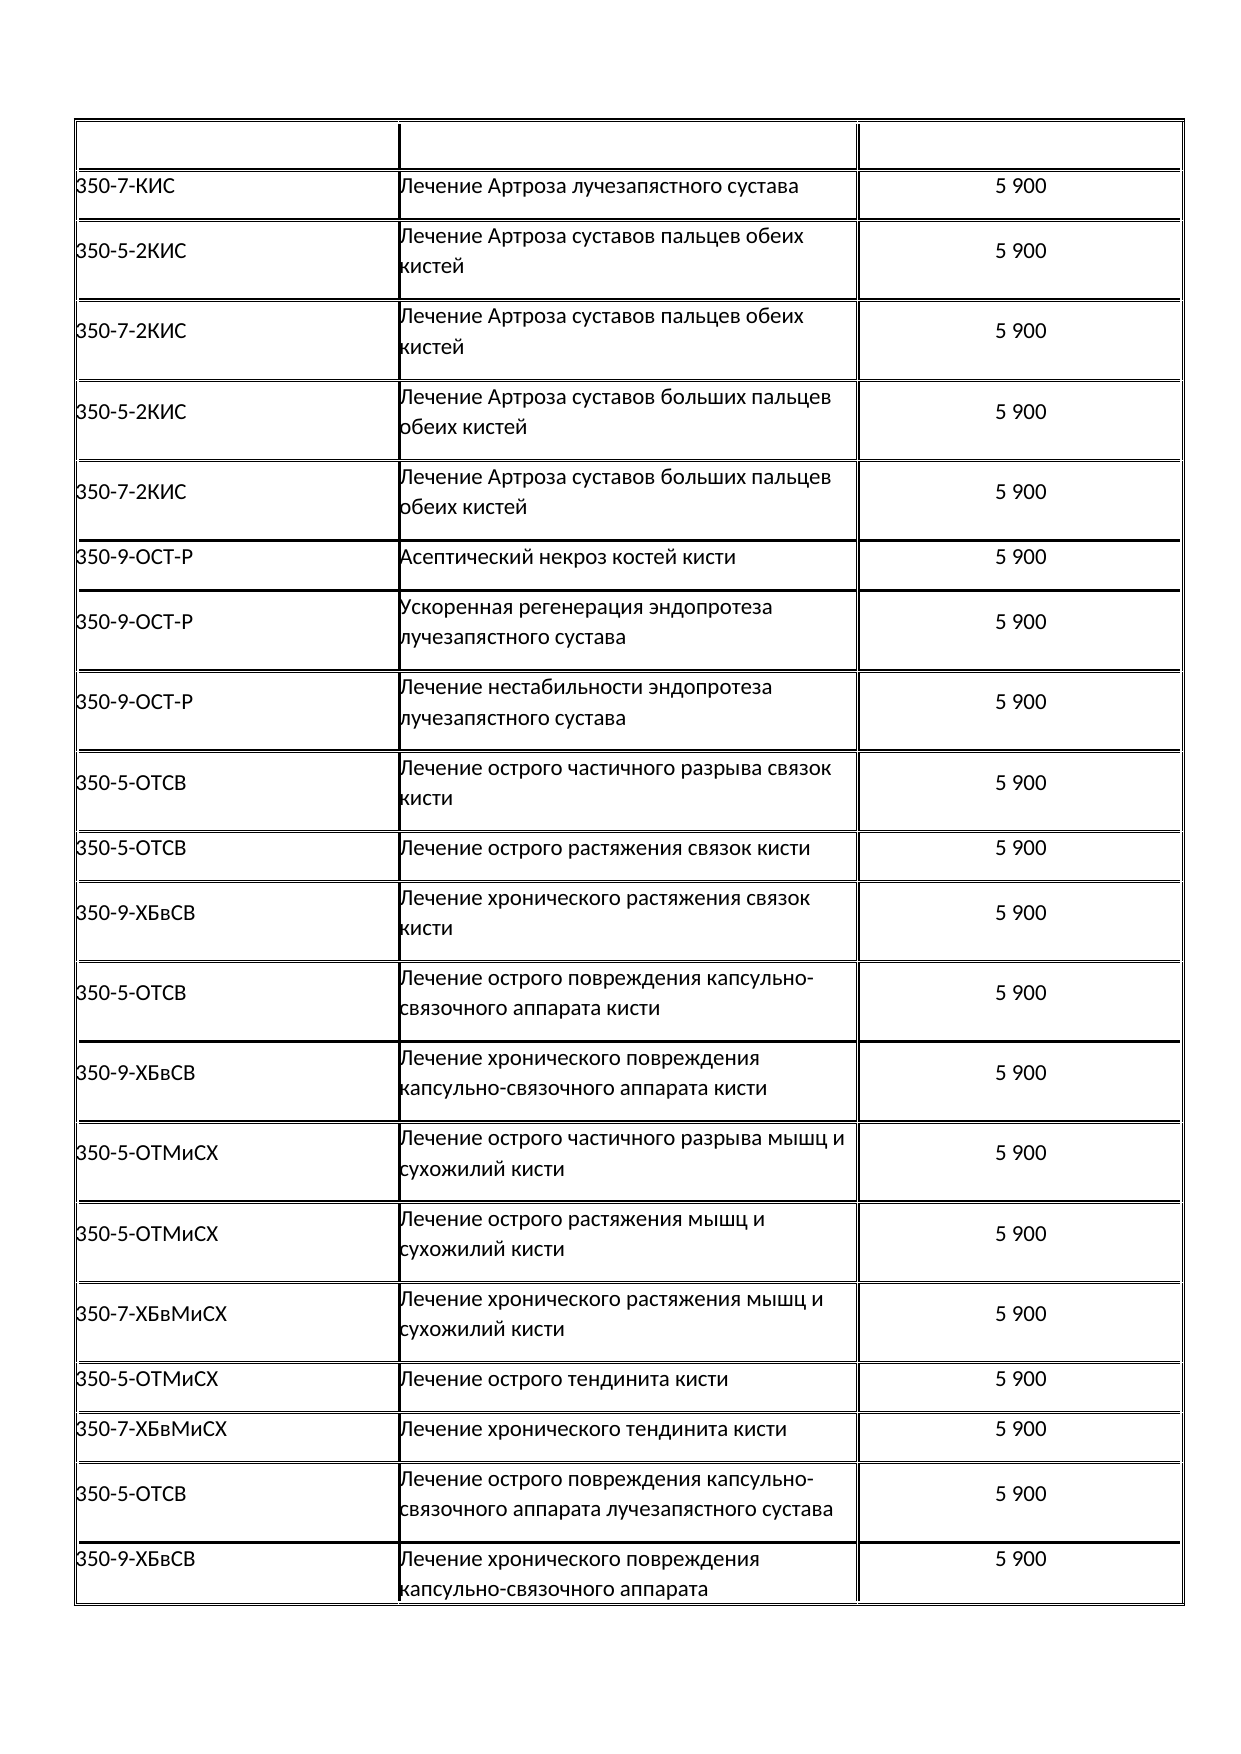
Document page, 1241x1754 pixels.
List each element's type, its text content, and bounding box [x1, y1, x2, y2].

table_cell 350-9-ХБвСВ [77, 1541, 399, 1602]
table_cell 5 900 [860, 669, 1182, 749]
table_cell Лечение Артроза лучезапястного сустава [401, 172, 856, 218]
table_cell Лечение острого тендинита кисти [401, 1364, 856, 1411]
table_cell 350-7-КИС [77, 168, 398, 218]
table_cell Ускоренная регенерация эндопротеза лучезапястного сустава [401, 592, 856, 669]
table_cell 5 900 [858, 122, 1182, 168]
table_cell 350-5-ОТМиСХ [77, 1120, 398, 1200]
table_cell Асептический некроз костей кисти [401, 542, 856, 589]
table_cell 5 900 [858, 1411, 1183, 1461]
table_cell Лечение Артроза суставов больших пальцев обеих кистей [401, 462, 856, 539]
table_cell 5 900 [858, 960, 1183, 1040]
table_cell Лечение хронического растяжения связок кисти [401, 883, 856, 960]
table_cell 5 900 [858, 459, 1183, 539]
table_cell Лечение хронического повреждения капсульно-связочного аппарата кисти [401, 1043, 856, 1120]
table_cell 5 900 [860, 539, 1182, 589]
table_cell 350-5-ОТСВ [77, 749, 398, 829]
table_cell Лечение Артроза суставов пальцев обеих кистей [401, 302, 856, 378]
table_cell 350-9-ХБвСВ [77, 880, 398, 960]
table_cell 350-9-ОСТ-Р [77, 669, 398, 749]
table_cell 350-7-ХБвМиСХ [75, 1281, 399, 1361]
table_cell 5 900 [860, 1040, 1182, 1120]
table_cell 5 900 [860, 379, 1182, 459]
table_cell Лечение Артроза суставов пальцев обеих кистей [401, 222, 856, 298]
table_cell Лечение острого растяжения мышц и сухожилий кисти [401, 1204, 856, 1281]
table_cell Лечение острого частичного разрыва мышц и сухожилий кисти [401, 1124, 856, 1200]
table_cell 350-5-ОТСВ [75, 960, 399, 1040]
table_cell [399, 1541, 858, 1602]
table_cell 5 900 [858, 1361, 1183, 1411]
table_cell Лечение нестабильности эндопротеза лучезапястного сустава [401, 673, 856, 749]
table_cell 350-9-ХБвСВ [77, 1040, 398, 1120]
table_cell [399, 120, 858, 168]
table_cell 5 900 [860, 168, 1182, 218]
table_cell Лечение Артроза суставов больших пальцев обеих кистей [401, 382, 856, 459]
table_cell 5 900 [858, 1461, 1183, 1541]
table_cell 350-5-2КИС [77, 218, 398, 298]
table_cell 350-5-КИС [77, 120, 399, 168]
table_cell 5 900 [858, 1541, 1182, 1602]
table_cell 5 900 [860, 298, 1182, 378]
table_cell Лечение острого повреждения капсульно-связочного аппарата лучезапястного сустава [401, 1464, 856, 1541]
table_cell 5 900 [860, 880, 1182, 960]
table_cell 350-7-ХБвМиСХ [75, 1411, 399, 1461]
table_cell 350-5-ОТСВ [77, 830, 398, 879]
table_cell 350-7-2КИС [77, 298, 398, 378]
table_cell 350-9-ОСТ-Р [77, 589, 398, 669]
table_cell 350-5-2КИС [77, 379, 398, 459]
table_cell 350-7-2КИС [75, 459, 399, 539]
table_cell Лечение острого растяжения связок кисти [401, 833, 856, 879]
table_cell 350-5-ОТМиСХ [77, 1200, 398, 1281]
table_cell 350-5-ОТСВ [75, 1461, 399, 1541]
table_cell Лечение острого повреждения капсульно-связочного аппарата кисти [401, 963, 856, 1040]
table_cell 5 900 [860, 830, 1182, 879]
table_cell 350-9-ОСТ-Р [77, 539, 398, 589]
table_cell Лечение хронического растяжения мышц и сухожилий кисти [401, 1284, 856, 1361]
table_cell 5 900 [860, 1120, 1182, 1200]
table_cell Лечение хронического тендинита кисти [401, 1414, 856, 1461]
table_cell 5 900 [860, 218, 1182, 298]
table_cell 5 900 [860, 589, 1182, 669]
table_cell 5 900 [858, 1281, 1183, 1361]
table_cell 5 900 [860, 749, 1182, 829]
table_cell 5 900 [860, 1200, 1182, 1281]
table_cell Лечение острого частичного разрыва связок кисти [401, 753, 856, 829]
table_cell 350-5-ОТМиСХ [75, 1361, 399, 1411]
